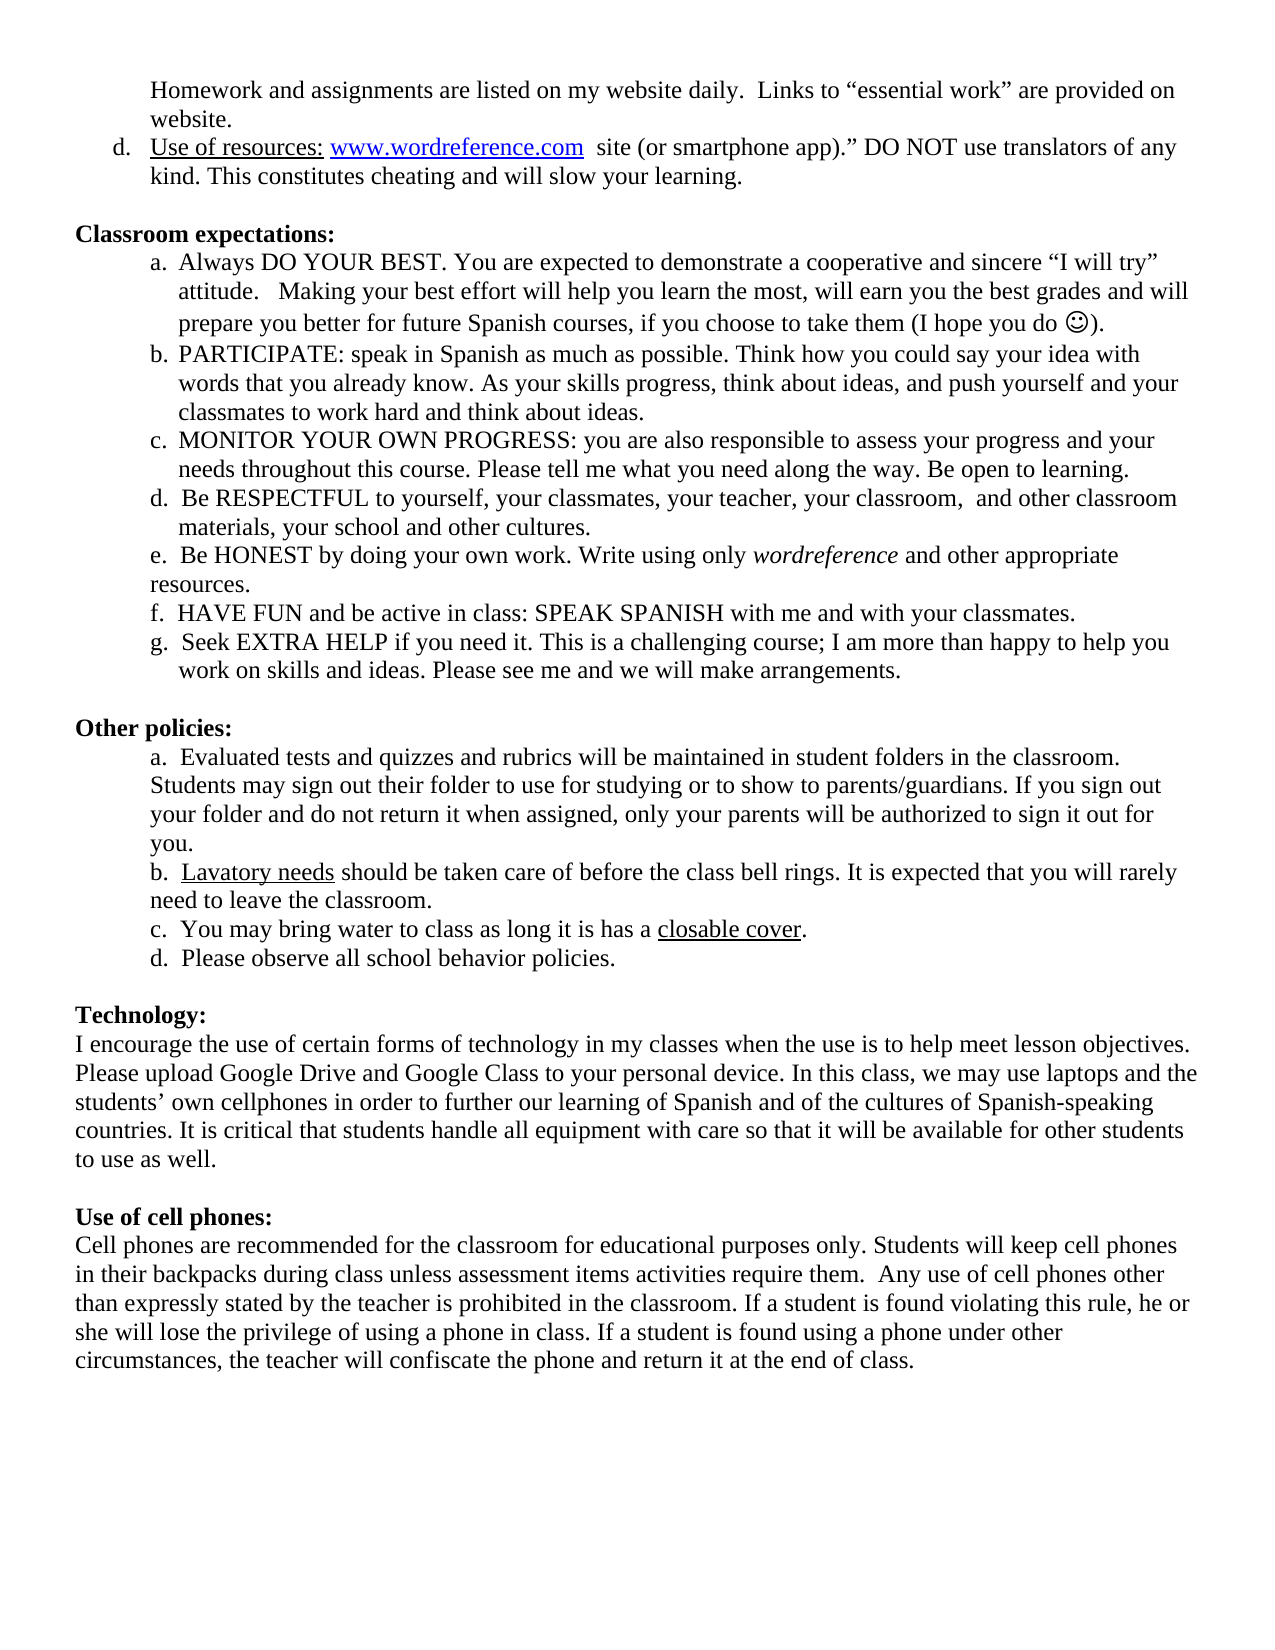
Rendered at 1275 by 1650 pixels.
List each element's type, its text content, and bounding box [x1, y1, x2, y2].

text Classroom expectations: [75, 219, 1200, 247]
list MONITOR YOUR OWN PROGRESS: you are also responsible to assess your progress and your needs throughout this course. Please tell me what you need along the way. Be open to learning. [150, 425, 1200, 483]
text b. Lavatory needs should be taken care of before the class bell rings. It is expected that you will rarely need to leave the classroom. [150, 857, 1200, 914]
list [112, 75, 1200, 132]
text d. Please observe all school behavior policies. [112, 943, 1200, 972]
text Use of cell phones: [75, 1202, 1200, 1230]
text e. Be HONEST by doing your own work. Write using only wordreference and other appropriate resources. [150, 540, 1200, 598]
list PARTICIPATE: speak in Spanish as much as possible. Think how you could say your idea with words that you already know. As your skills progress, think about ideas, and push yourself and your classmates to work hard and think about ideas. [150, 339, 1200, 425]
text Cell phones are recommended for the classroom for educational purposes only. Students will keep cell phones in their backpacks during class unless assessment items activities require them. Any use of cell phones other than expressly stated by the teacher is prohibited in the classroom. If a student is found violating this rule, he or she will lose the privilege of using a phone in class. If a student is found using a phone under other circumstances, the teacher will confiscate the phone and return it at the end of class. [75, 1230, 1200, 1374]
text Technology: [75, 1000, 1200, 1029]
list Use of resources: www.wordreference.com site (or smartphone app).” DO NOT use translators of any kind. This constitutes cheating and will slow your learning. [112, 132, 1200, 190]
text I encourage the use of certain forms of technology in my classes when the use is to help meet lesson objectives. Please upload Google Drive and Google Class to your personal device. In this class, we may use laptops and the students’ own cellphones in order to further our learning of Spanish and of the cultures of Spanish-speaking countries. It is critical that students handle all equipment with care so that it will be available for other students to use as well. [75, 1029, 1200, 1173]
text Other policies: [75, 713, 1200, 742]
list Always DO YOUR BEST. You are expected to demonstrate a cooperative and sincere “I will try” attitude. Making your best effort will help you learn the most, will earn you the best grades and will prepare you better for future Spanish courses, if you choose to take them (I hope you do ☺). [150, 247, 1200, 339]
text a. Evaluated tests and quizzes and rubrics will be maintained in student folders in the classroom. Students may sign out their folder to use for studying or to show to parents/guardians. If you sign out your folder and do not return it when assigned, only your parents will be authorized to sign it out for you. [150, 742, 1200, 857]
text f. HAVE FUN and be active in class: SPEAK SPANISH with me and with your classmates. [112, 598, 1200, 627]
text c. You may bring water to class as long it is has a closable cover. [150, 914, 1200, 943]
text g. Seek EXTRA HELP if you need it. This is a challenging course; I am more than happy to help you work on skills and ideas. Please see me and we will make arrangements. [150, 627, 1200, 684]
text d. Be RESPECTFUL to yourself, your classmates, your teacher, your classroom, and other classroom materials, your school and other cultures. [150, 483, 1200, 540]
